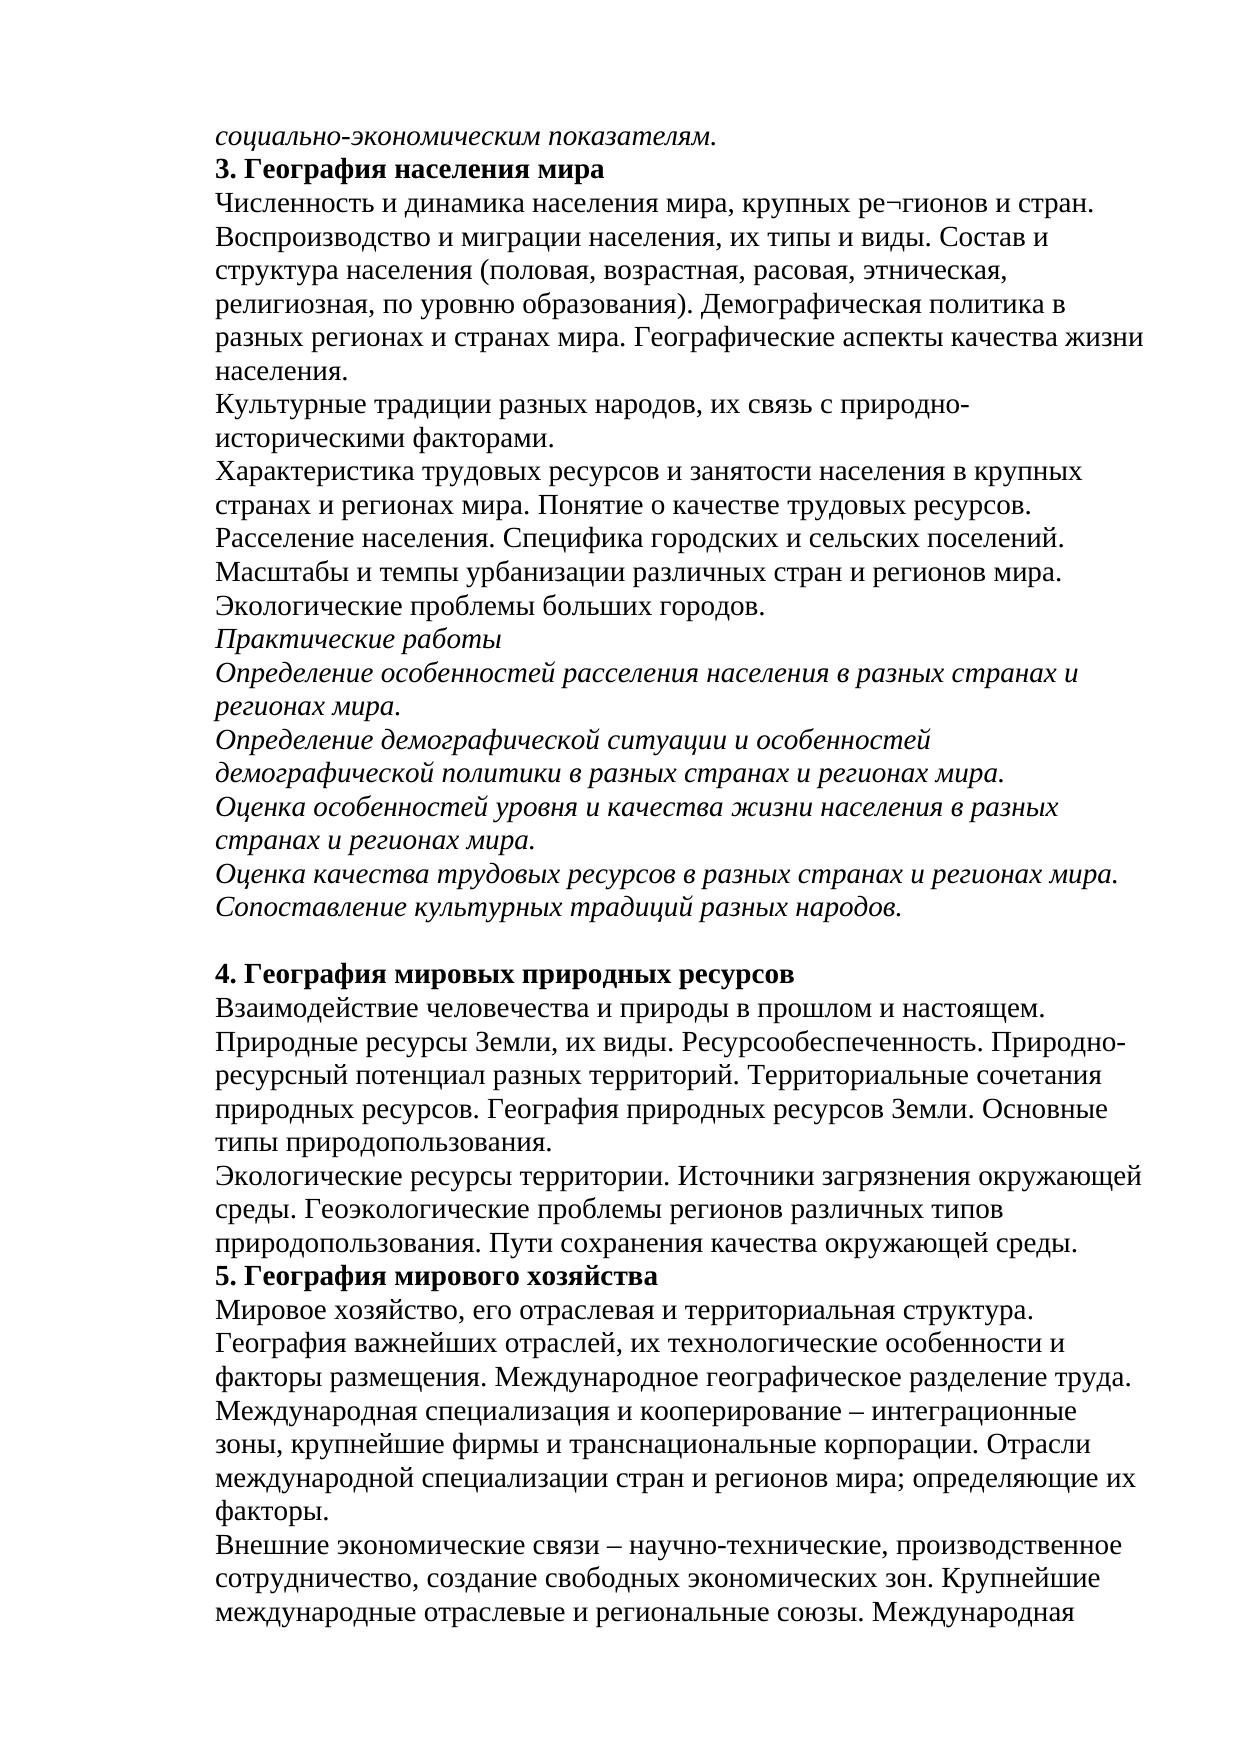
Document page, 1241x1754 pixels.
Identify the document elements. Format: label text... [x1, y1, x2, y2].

text Расселение населения. Специфика городских и сельских поселений. Масштабы и темпы урбанизации различных стран и регионов мира. Экологические проблемы больших городов. [215, 521, 1152, 621]
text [215, 118, 1152, 152]
text Характеристика трудовых ресурсов и занятости населения в крупных странах и регионах мира. Понятие о качестве трудовых ресурсов. [215, 453, 1152, 521]
text Международная специализация и кооперирование – интеграционные зоны, крупнейшие фирмы и транснациональные корпорации. Отрасли международной специализации стран и регионов мира; определяющие их факторы. [215, 1393, 1152, 1527]
text Численность и динамика населения мира, крупных ре¬гионов и стран. Воспроизводство и миграции населения, их типы и виды. Состав и структура населения (половая, возрастная, расовая, этническая, религиозная, по уровню образования). Демографическая политика в разных регионах и странах мира. Географические аспекты качества жизни населения. [215, 185, 1152, 386]
text Экологические ресурсы территории. Источники загрязнения окружающей среды. Геоэкологические проблемы регионов различных типов природопользования. Пути сохранения качества окружающей среды. [215, 1158, 1152, 1258]
text Определение особенностей расселения населения в разных странах и регионах мира. [215, 655, 1152, 722]
text Определение демографической ситуации и особенностей демографической политики в разных странах и регионах мира. [215, 722, 1152, 789]
text Оценка качества трудовых ресурсов в разных странах и регионах мира. [215, 856, 1152, 889]
text 5. География мирового хозяйства [215, 1258, 1152, 1292]
text Взаимодействие человечества и природы в прошлом и настоящем. Природные ресурсы Земли, их виды. Ресурсообеспеченность. Природно-ресурсный потенциал разных территорий. Территориальные сочетания природных ресурсов. География природных ресурсов Земли. Основные типы природопользования. [215, 990, 1152, 1158]
text Культурные традиции разных народов, их связь с природно-историческими факторами. [215, 386, 1152, 453]
text Сопоставление культурных традиций разных народов. [215, 889, 1152, 923]
text Оценка особенностей уровня и качества жизни населения в разных странах и регионах мира. [215, 789, 1152, 856]
text 3. География населения мира [215, 152, 1152, 185]
text Мировое хозяйство, его отраслевая и территориальная структура. География важнейших отраслей, их технологические особенности и факторы размещения. Международное географическое разделение труда. [215, 1292, 1152, 1393]
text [215, 1527, 1152, 1627]
text Практические работы [215, 621, 1152, 655]
text 4. География мировых природных ресурсов [215, 957, 1152, 990]
